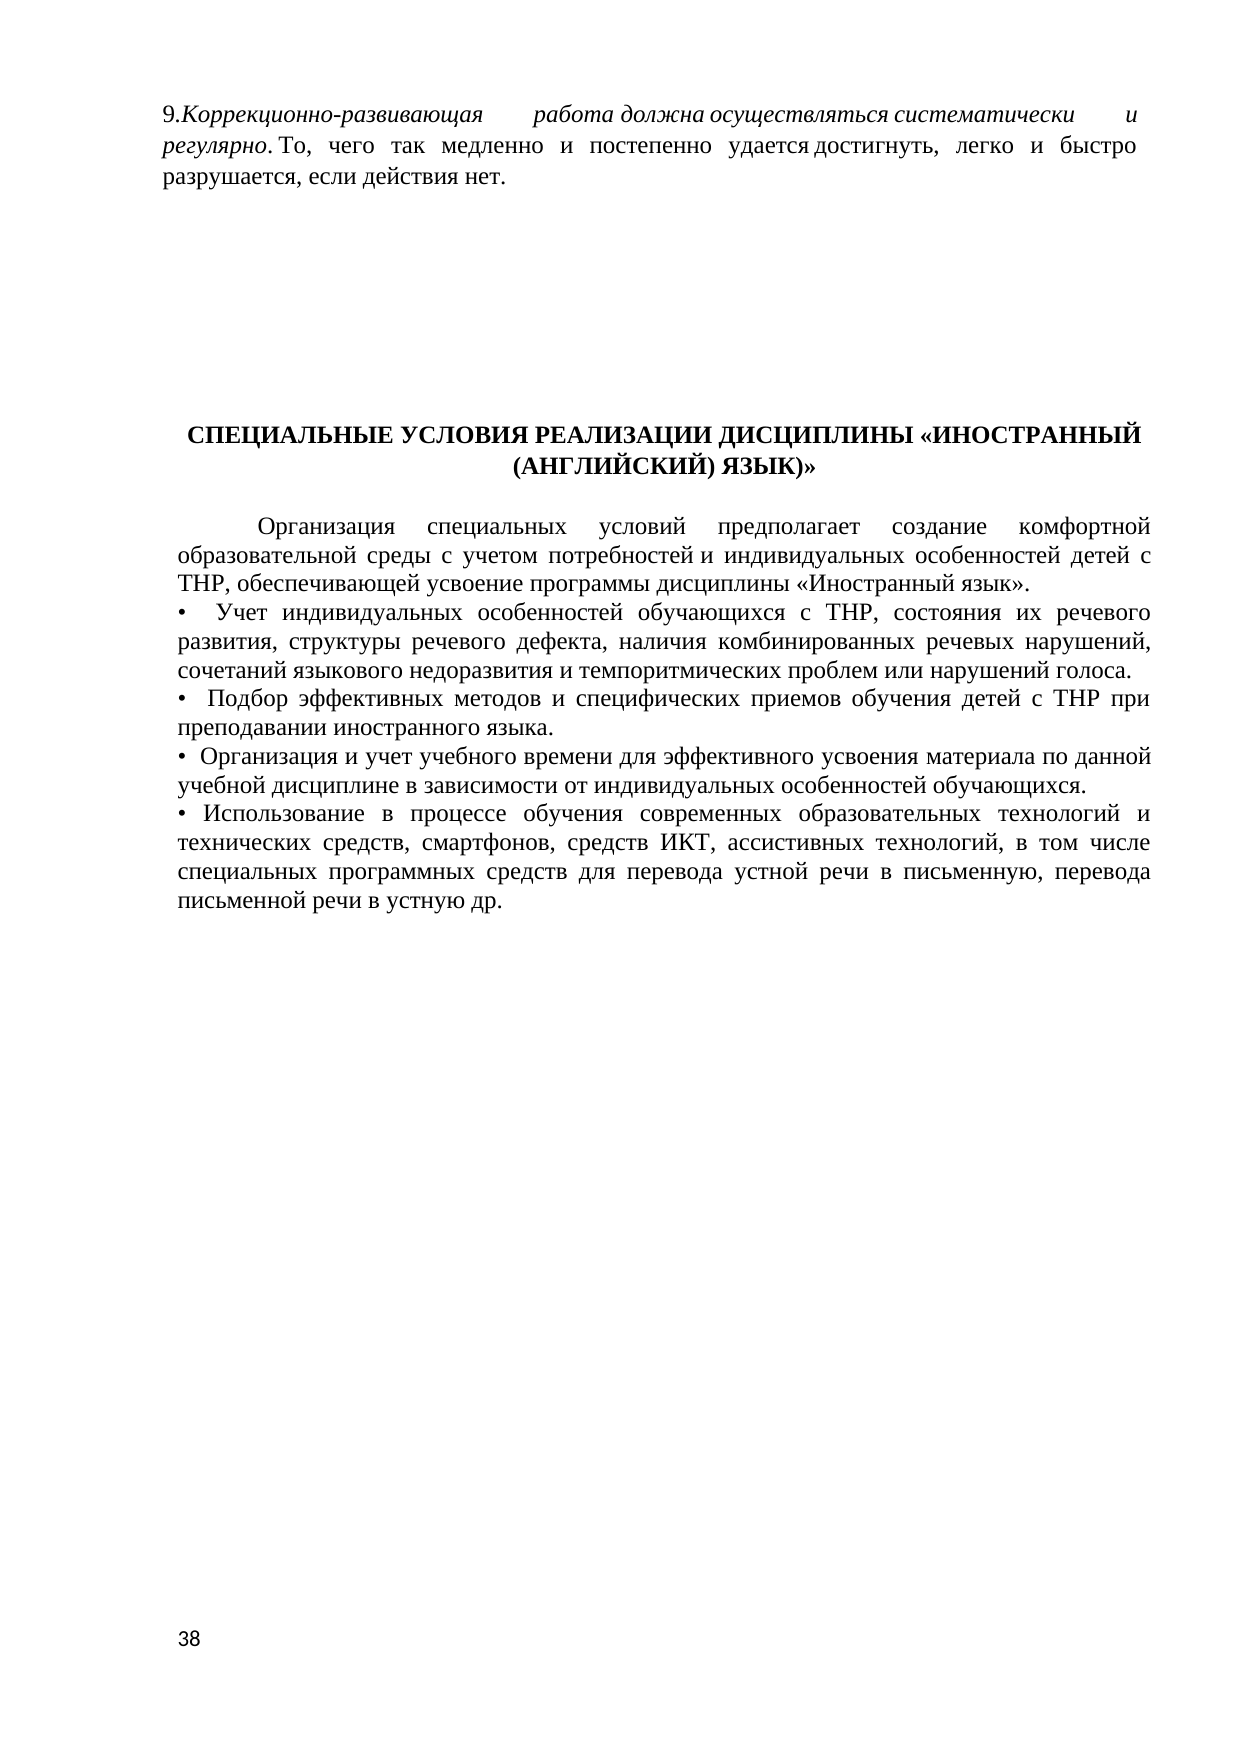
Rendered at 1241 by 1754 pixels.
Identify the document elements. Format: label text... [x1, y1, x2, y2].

text Организация специальных условий предполагает создание комфортной образовательной среды с учетом потребностей и индивидуальных особенностей детей с ТНР, обеспечивающей усвоение программы дисциплины «Иностранный язык». [177, 511, 1152, 597]
text 9.Коррекционно-развивающая работа должна осуществляться систематически и регулярно. То, чего так медленно и постепенно удается достигнуть, легко и быстро разрушается, если действия нет. [162, 99, 1138, 190]
list • Учет индивидуальных особенностей обучающихся с ТНР, состояния их речевого развития, структуры речевого дефекта, наличия комбинированных речевых нарушений, сочетаний языкового недоразвития и темпоритмических проблем или нарушений голоса. [177, 597, 1152, 683]
subtitle СПЕЦИАЛЬНЫЕ УСЛОВИЯ РЕАЛИЗАЦИИ ДИСЦИПЛИНЫ «ИНОСТРАННЫЙ (АНГЛИЙСКИЙ) ЯЗЫК)» [177, 420, 1152, 480]
list • Подбор эффективных методов и специфических приемов обучения детей с ТНР при преподавании иностранного языка. [177, 683, 1152, 741]
list • Организация и учет учебного времени для эффективного усвоения материала по данной учебной дисциплине в зависимости от индивидуальных особенностей обучающихся. [177, 741, 1152, 798]
list • Использование в процессе обучения современных образовательных технологий и технических средств, смартфонов, средств ИКТ, ассистивных технологий, в том числе специальных программных средств для перевода устной речи в письменную, перевода письменной речи в устную др. [177, 798, 1152, 913]
